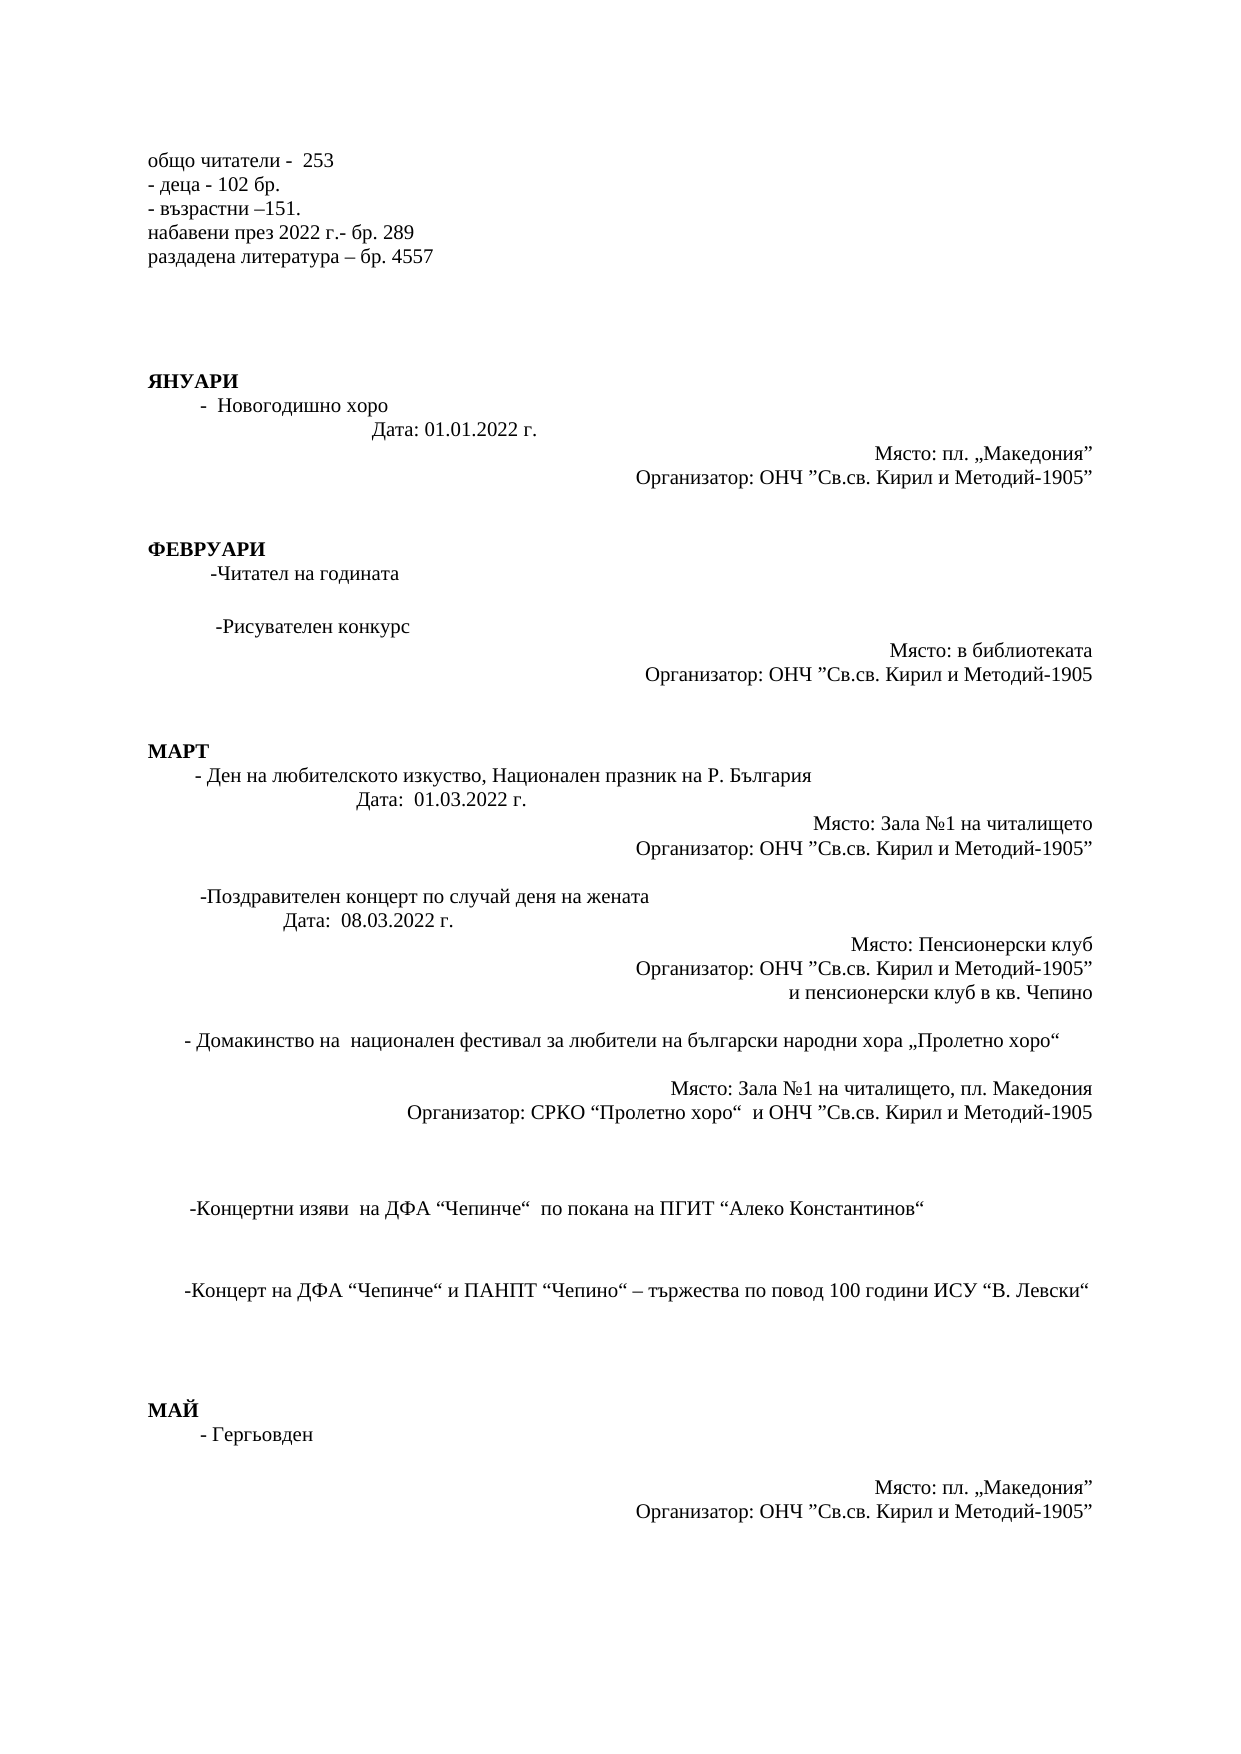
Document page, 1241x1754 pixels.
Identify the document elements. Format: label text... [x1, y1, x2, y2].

text Място: пл. „Македония” [148, 1475, 1093, 1499]
text ФЕВРУАРИ [148, 537, 1093, 561]
text Дата: 01.03.2022 г. [148, 787, 1093, 811]
text Организатор: ОНЧ ”Св.св. Кирил и Методий-1905 [148, 662, 1093, 686]
text Организатор: ОНЧ ”Св.св. Кирил и Методий-1905” [148, 465, 1093, 489]
text - деца - 102 бр. [148, 172, 1093, 196]
text Място: пл. „Македония” [148, 441, 1093, 465]
text МАЙ [148, 1398, 1093, 1422]
text МАРТ [148, 739, 1093, 763]
text -Рисувателен конкурс [148, 614, 1093, 638]
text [148, 1499, 1093, 1523]
text - възрастни –151. [148, 196, 1093, 220]
text -Концерт на ДФА “Чепинче“ и ПАНПТ “Чепино“ – тържества по повод 100 години ИСУ “В. Левски“ [148, 1278, 1093, 1302]
text ЯНУАРИ [148, 369, 1093, 393]
text Дата: 08.03.2022 г. [148, 908, 1093, 932]
text Организатор: ОНЧ ”Св.св. Кирил и Методий-1905” [148, 956, 1093, 980]
text Дата: 01.01.2022 г. [148, 417, 1093, 441]
text Място: Зала №1 на читалището, пл. Македония [148, 1076, 1093, 1100]
text - Ден на любителското изкуство, Национален празник на Р. България [148, 763, 1093, 787]
text -Читател на годината [148, 561, 1093, 585]
text - Домакинство на национален фестивал за любители на български народни хора „Пролетно хоро“ [148, 1028, 1093, 1052]
text набавени през 2022 г.- бр. 289 [148, 220, 1093, 244]
text -Концертни изяви на ДФА “Чепинче“ по покана на ПГИТ “Алеко Константинов“ [148, 1196, 1093, 1220]
text общо читатели - 253 [148, 148, 1093, 172]
text - Гергьовден [148, 1422, 1093, 1446]
text Организатор: ОНЧ ”Св.св. Кирил и Методий-1905” [148, 835, 1093, 859]
text - Новогодишно хоро [148, 393, 1093, 417]
text Място: Пенсионерски клуб [148, 932, 1093, 956]
text -Поздравителен концерт по случай деня на жената [148, 883, 1093, 908]
text и пенсионерски клуб в кв. Чепино [148, 980, 1093, 1004]
text Организатор: СРКО “Пролетно хоро“ и ОНЧ ”Св.св. Кирил и Методий-1905 [148, 1100, 1093, 1124]
text раздадена литература – бр. 4557 [148, 244, 1093, 268]
text Място: Зала №1 на читалището [148, 811, 1093, 835]
text Място: в библиотеката [148, 638, 1093, 662]
